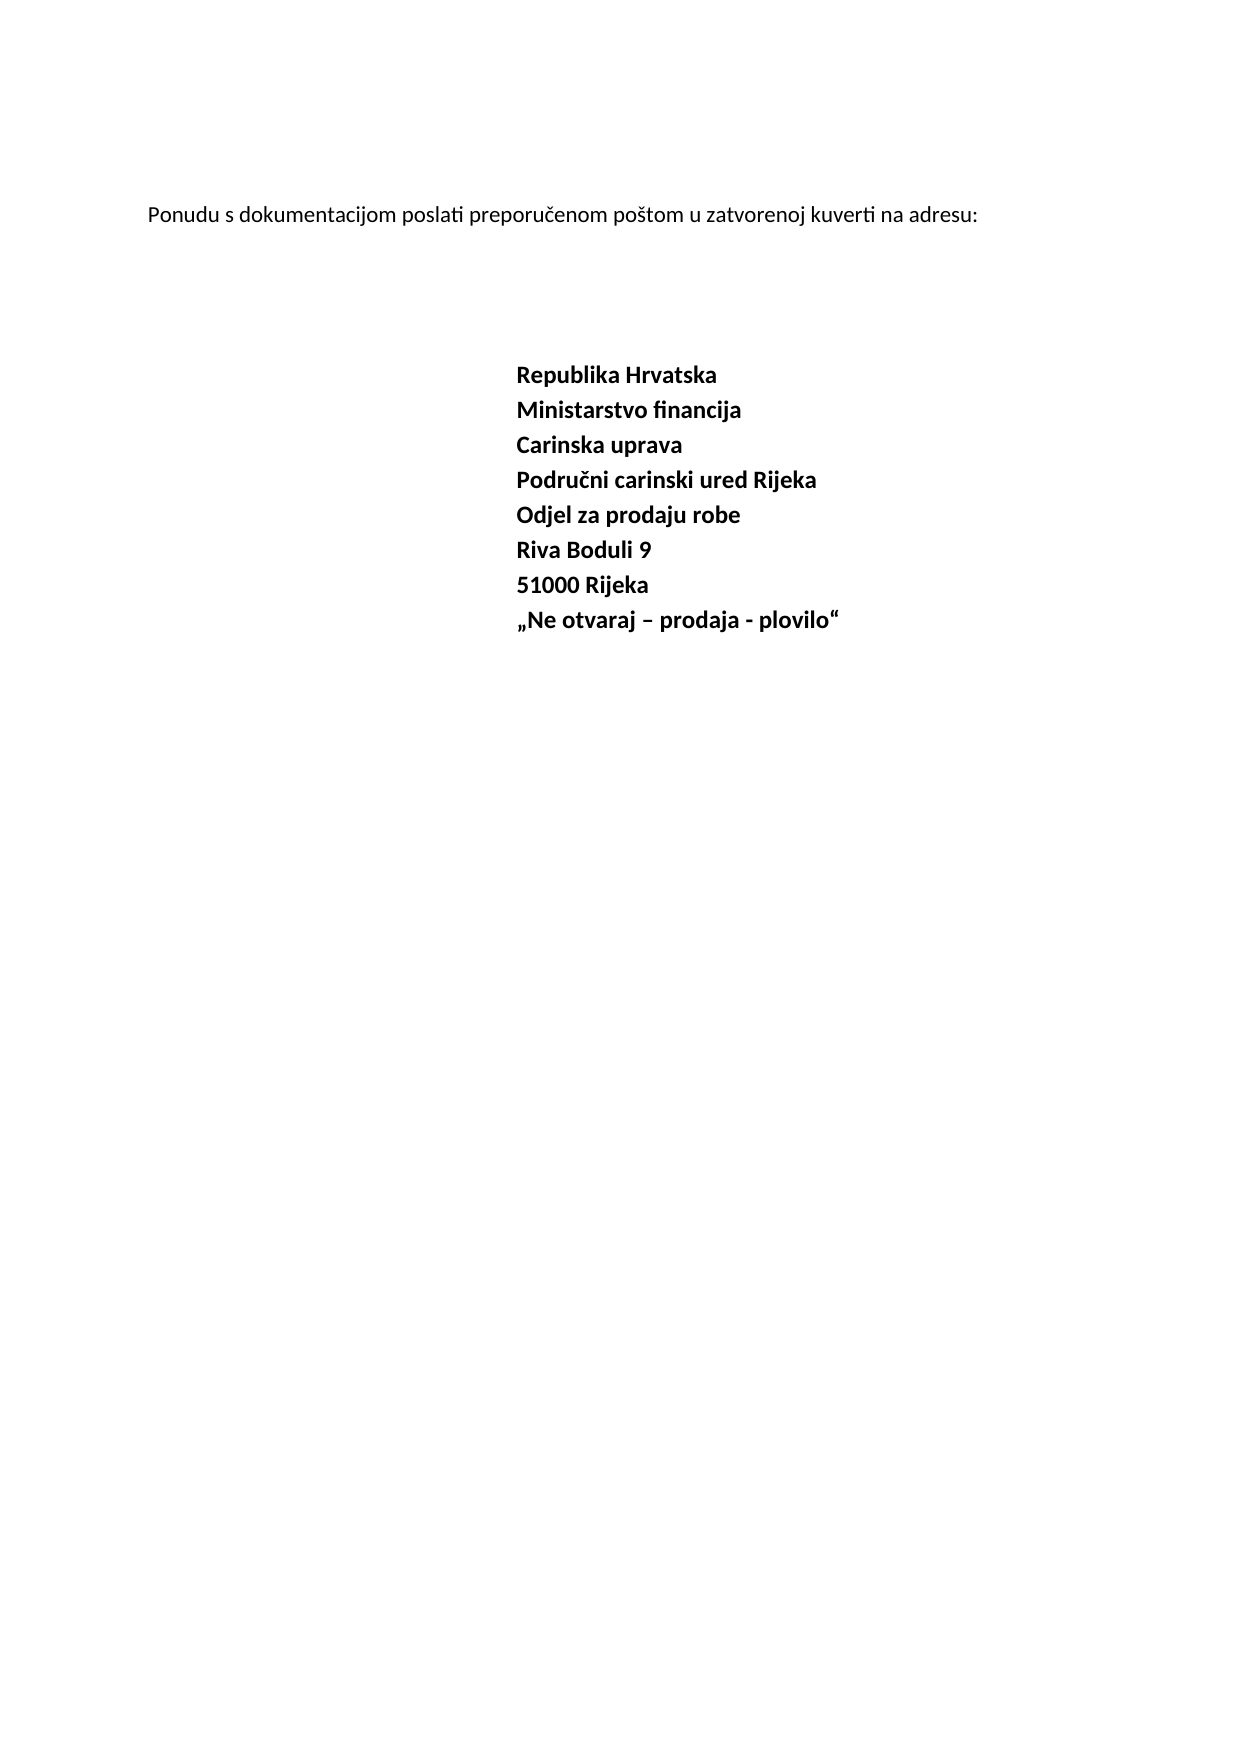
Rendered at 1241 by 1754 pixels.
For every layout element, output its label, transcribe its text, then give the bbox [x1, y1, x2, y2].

text „Ne otvaraj – prodaja - plovilo“ [516, 605, 1093, 635]
text Ministarstvo financija [443, 395, 1093, 425]
text Riva Boduli 9 [443, 535, 1093, 565]
text Odjel za prodaju robe [443, 500, 1093, 530]
text Područni carinski ured Rijeka [443, 465, 1093, 495]
text 51000 Rijeka [516, 570, 1093, 600]
text Ponudu s dokumentacijom poslati preporučenom poštom u zatvorenoj kuverti na adresu: [148, 201, 1093, 229]
text Republika Hrvatska [516, 360, 1093, 390]
text Carinska uprava [443, 430, 1093, 460]
